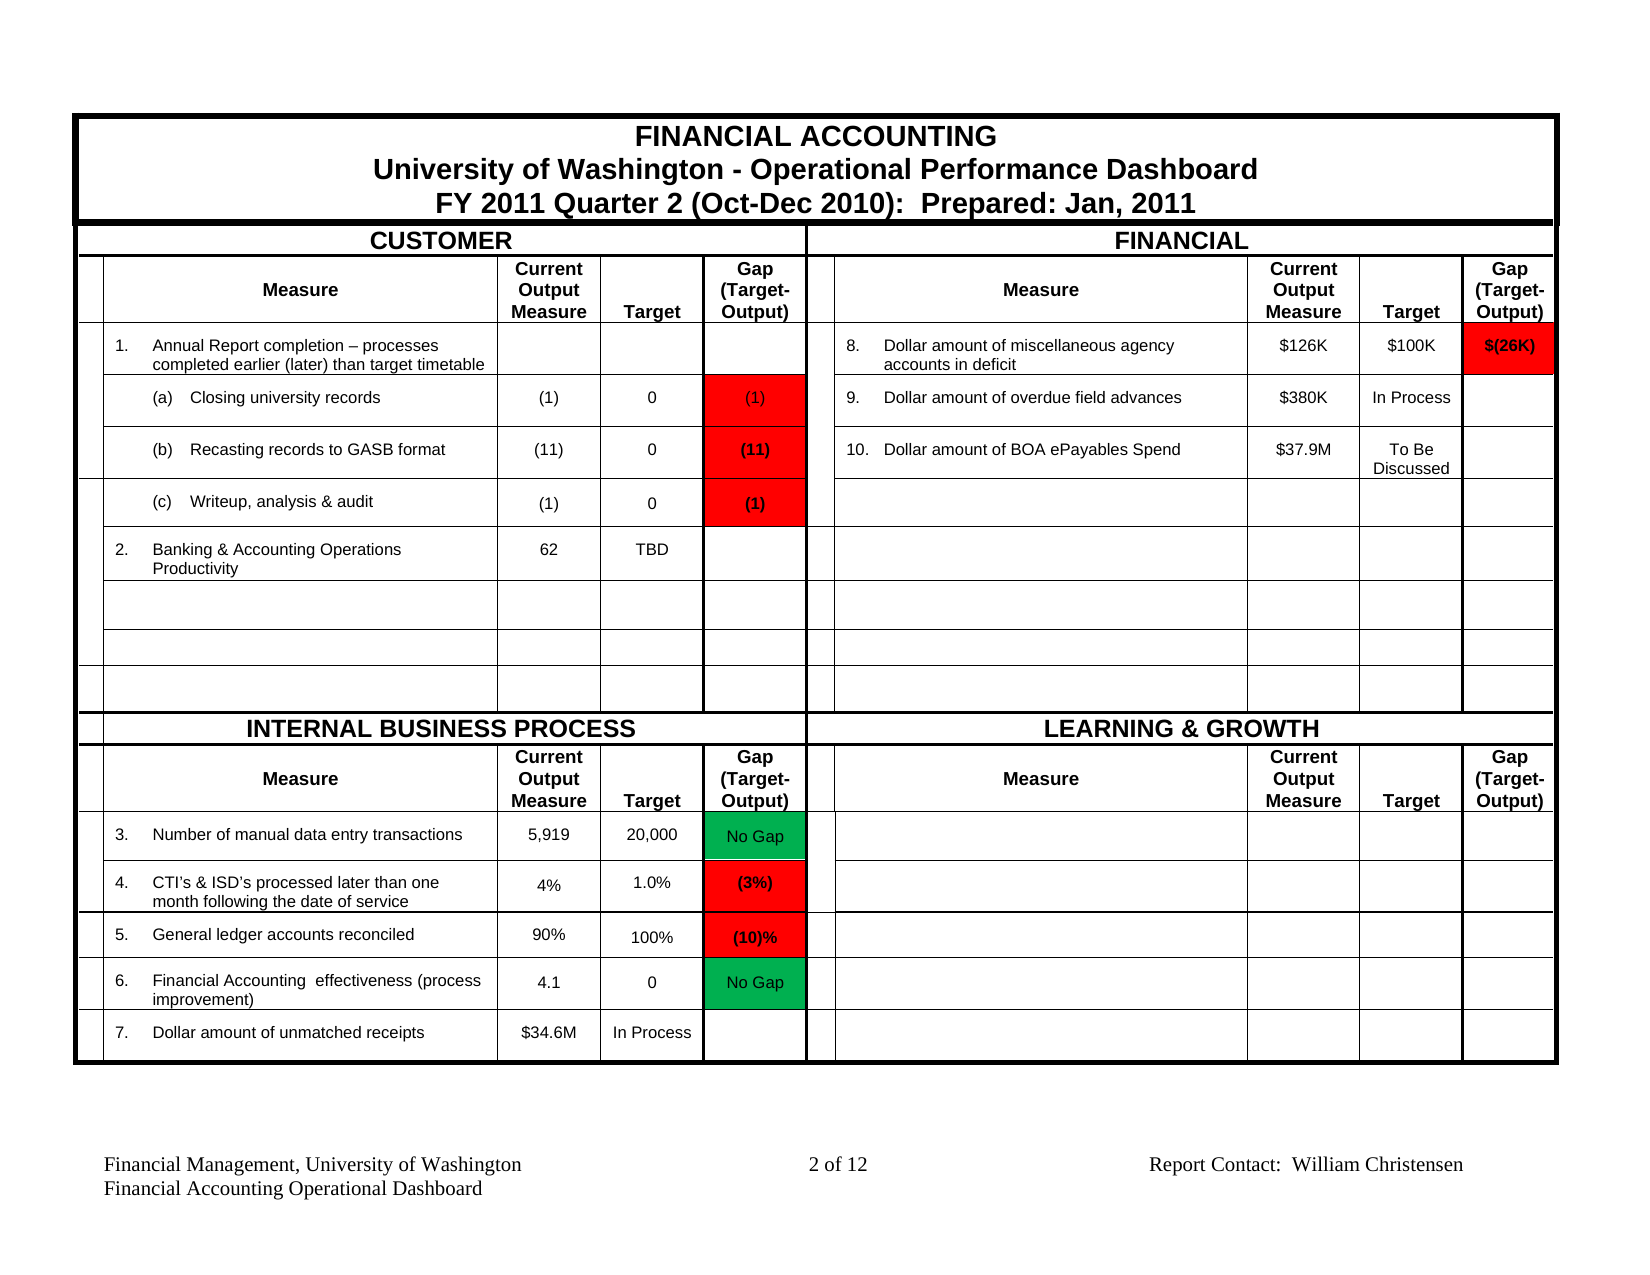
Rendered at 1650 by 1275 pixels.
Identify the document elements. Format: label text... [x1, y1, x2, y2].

table_cell [1464, 860, 1554, 911]
table_cell Closing university records [104, 375, 497, 426]
table_cell Recasting records to GASB format [104, 427, 497, 478]
table_cell [835, 630, 1247, 665]
table_cell $100K [1360, 323, 1461, 374]
table_cell [1248, 630, 1359, 665]
table_cell $34.6M [498, 1010, 600, 1060]
table_cell [78, 322, 103, 478]
table_cell [808, 666, 834, 711]
table_cell [1464, 811, 1554, 859]
table_cell Target [1360, 746, 1461, 811]
table_cell [1360, 812, 1461, 859]
table_cell (10)% [705, 913, 805, 957]
table_cell [498, 581, 600, 628]
table_cell [1360, 666, 1461, 711]
table_cell Current Output Measure [498, 746, 600, 811]
table_cell [1248, 812, 1359, 859]
table_cell [78, 1009, 103, 1060]
table_cell [498, 630, 600, 665]
table_cell In Process [1360, 375, 1461, 426]
table_cell Writeup, analysis & audit [104, 479, 497, 526]
table_cell Banking & Accounting Operations Productivity [104, 527, 497, 580]
table_cell $(26K) [1464, 322, 1554, 374]
table_cell 20,000 [601, 812, 702, 859]
table_cell Gap (Target- Output) [705, 746, 805, 811]
table_cell [808, 581, 834, 628]
table_cell INTERNAL BUSINESS PROCESS [104, 714, 805, 743]
table_cell [836, 861, 1247, 911]
table_cell 90% [498, 913, 600, 957]
table_cell [78, 254, 103, 322]
table_cell [1248, 581, 1359, 628]
table_cell Financial Accounting effectiveness (process improvement) [104, 958, 497, 1009]
table_cell [705, 581, 805, 628]
table_cell Gap (Target- Output) [705, 257, 805, 322]
table_cell [1464, 426, 1554, 478]
table_cell [104, 581, 497, 628]
table_cell [808, 527, 834, 580]
table_cell TBD [601, 527, 702, 580]
table_cell 1.0% [601, 861, 702, 911]
table_cell 5,919 [498, 812, 600, 859]
table_cell [705, 1010, 805, 1060]
table_cell [1464, 957, 1554, 1009]
table_cell No Gap [705, 958, 805, 1009]
table_cell [78, 911, 103, 957]
table_cell Gap (Target- Output) [1464, 743, 1554, 811]
table_cell [78, 665, 103, 711]
table_cell [808, 1010, 835, 1060]
table_cell Measure [104, 746, 497, 811]
table_cell Current Output Measure [498, 257, 600, 322]
table_cell (11) [498, 427, 600, 478]
table_cell (3%) [705, 861, 805, 911]
table_cell [1248, 479, 1359, 526]
table_cell (1) [705, 375, 805, 426]
table_cell [835, 666, 1247, 711]
table_cell [1464, 478, 1554, 526]
table_cell [104, 630, 497, 665]
table_cell CTI’s & ISD’s processed later than one month following the date of service [104, 861, 497, 911]
table_cell [1464, 1009, 1554, 1060]
table_cell [836, 958, 1247, 1009]
table_cell Gap (Target- Output) [1464, 254, 1554, 322]
table_cell (11) [705, 427, 805, 478]
table_cell FINANCIAL [808, 219, 1554, 254]
table_cell [705, 630, 805, 665]
table_cell [1464, 374, 1554, 426]
table_cell Dollar amount of unmatched receipts [104, 1010, 497, 1060]
table_cell Target [601, 257, 702, 322]
table_cell [1360, 861, 1461, 911]
table_cell [835, 581, 1247, 628]
table_cell [1248, 527, 1359, 580]
table_cell To Be Discussed [1360, 427, 1461, 478]
table_cell [1360, 527, 1461, 580]
table_cell [1360, 958, 1461, 1009]
table_cell [1360, 479, 1461, 526]
table_cell $380K [1248, 375, 1359, 426]
table_cell Dollar amount of overdue field advances [835, 375, 1247, 426]
table_cell In Process [601, 1010, 702, 1060]
table_cell Measure [104, 257, 497, 322]
table_cell [1464, 580, 1554, 628]
table_cell [836, 812, 1247, 859]
table_cell [1360, 913, 1461, 957]
table_cell Measure [835, 257, 1247, 322]
table_cell LEARNING & GROWTH [808, 711, 1554, 743]
table_cell [78, 743, 103, 811]
table_cell Number of manual data entry transactions [104, 812, 497, 859]
table_cell [705, 666, 805, 711]
table_cell [1248, 1010, 1359, 1060]
table_cell 0 [601, 958, 702, 1009]
table_cell [808, 746, 834, 811]
table_cell [1248, 861, 1359, 911]
table_cell [808, 913, 835, 957]
table_cell [835, 479, 1247, 526]
table_cell [808, 812, 835, 911]
table_cell [601, 581, 702, 628]
table_cell [1360, 581, 1461, 628]
table_cell [836, 1010, 1247, 1060]
table_cell [835, 527, 1247, 580]
table_cell (1) [498, 479, 600, 526]
table_cell 62 [498, 527, 600, 580]
table_cell [1360, 630, 1461, 665]
table_cell 0 [601, 375, 702, 426]
table_cell [1248, 666, 1359, 711]
table_cell [1464, 526, 1554, 580]
table_cell [1248, 958, 1359, 1009]
table_cell Current Output Measure [1248, 257, 1359, 322]
table_cell [808, 257, 834, 322]
table_header FINANCIAL ACCOUNTING - Operational Performance Dashboard FY 2011 Quarter 2 (Oct-Dec 2010): Prepared: Jan, 2011 [79, 119, 1554, 219]
table_cell No Gap [705, 812, 805, 859]
table_cell [1464, 629, 1554, 665]
table_cell [705, 527, 805, 580]
table_cell [705, 323, 805, 374]
table_cell Dollar amount of BOA ePayables Spend [835, 427, 1247, 478]
table_cell CUSTOMER [78, 226, 805, 254]
table_cell Target [601, 746, 702, 811]
table_cell Dollar amount of miscellaneous agency accounts in deficit [835, 323, 1247, 374]
table_cell [808, 323, 834, 526]
table_cell Measure [835, 746, 1247, 811]
table_cell 0 [601, 427, 702, 478]
table_cell [1360, 1010, 1461, 1060]
table_cell [498, 323, 600, 374]
table_cell $37.9M [1248, 427, 1359, 478]
table_cell [498, 666, 600, 711]
table_cell [78, 957, 103, 1009]
table_cell [808, 958, 835, 1009]
table_cell [601, 630, 702, 665]
table_cell [601, 666, 702, 711]
table_cell [104, 666, 497, 711]
table_cell 0 [601, 479, 702, 526]
table_cell $126K [1248, 323, 1359, 374]
table_cell Current Output Measure [1248, 746, 1359, 811]
table_cell General ledger accounts reconciled [104, 913, 497, 957]
table_cell 100% [601, 913, 702, 957]
table_cell [1248, 913, 1359, 957]
table_cell [78, 478, 103, 665]
table_cell [1464, 911, 1554, 957]
table_cell Target [1360, 257, 1461, 322]
table_cell [601, 323, 702, 374]
table_cell (1) [705, 479, 805, 526]
table_cell 4% [498, 861, 600, 911]
table_cell [1464, 665, 1554, 711]
table_cell [808, 630, 834, 665]
table_cell [78, 811, 103, 911]
table_cell (1) [498, 375, 600, 426]
table_cell Annual Report completion – processes completed earlier (later) than target timetable [104, 323, 497, 374]
table_cell 4.1 [498, 958, 600, 1009]
table_cell [836, 913, 1247, 957]
